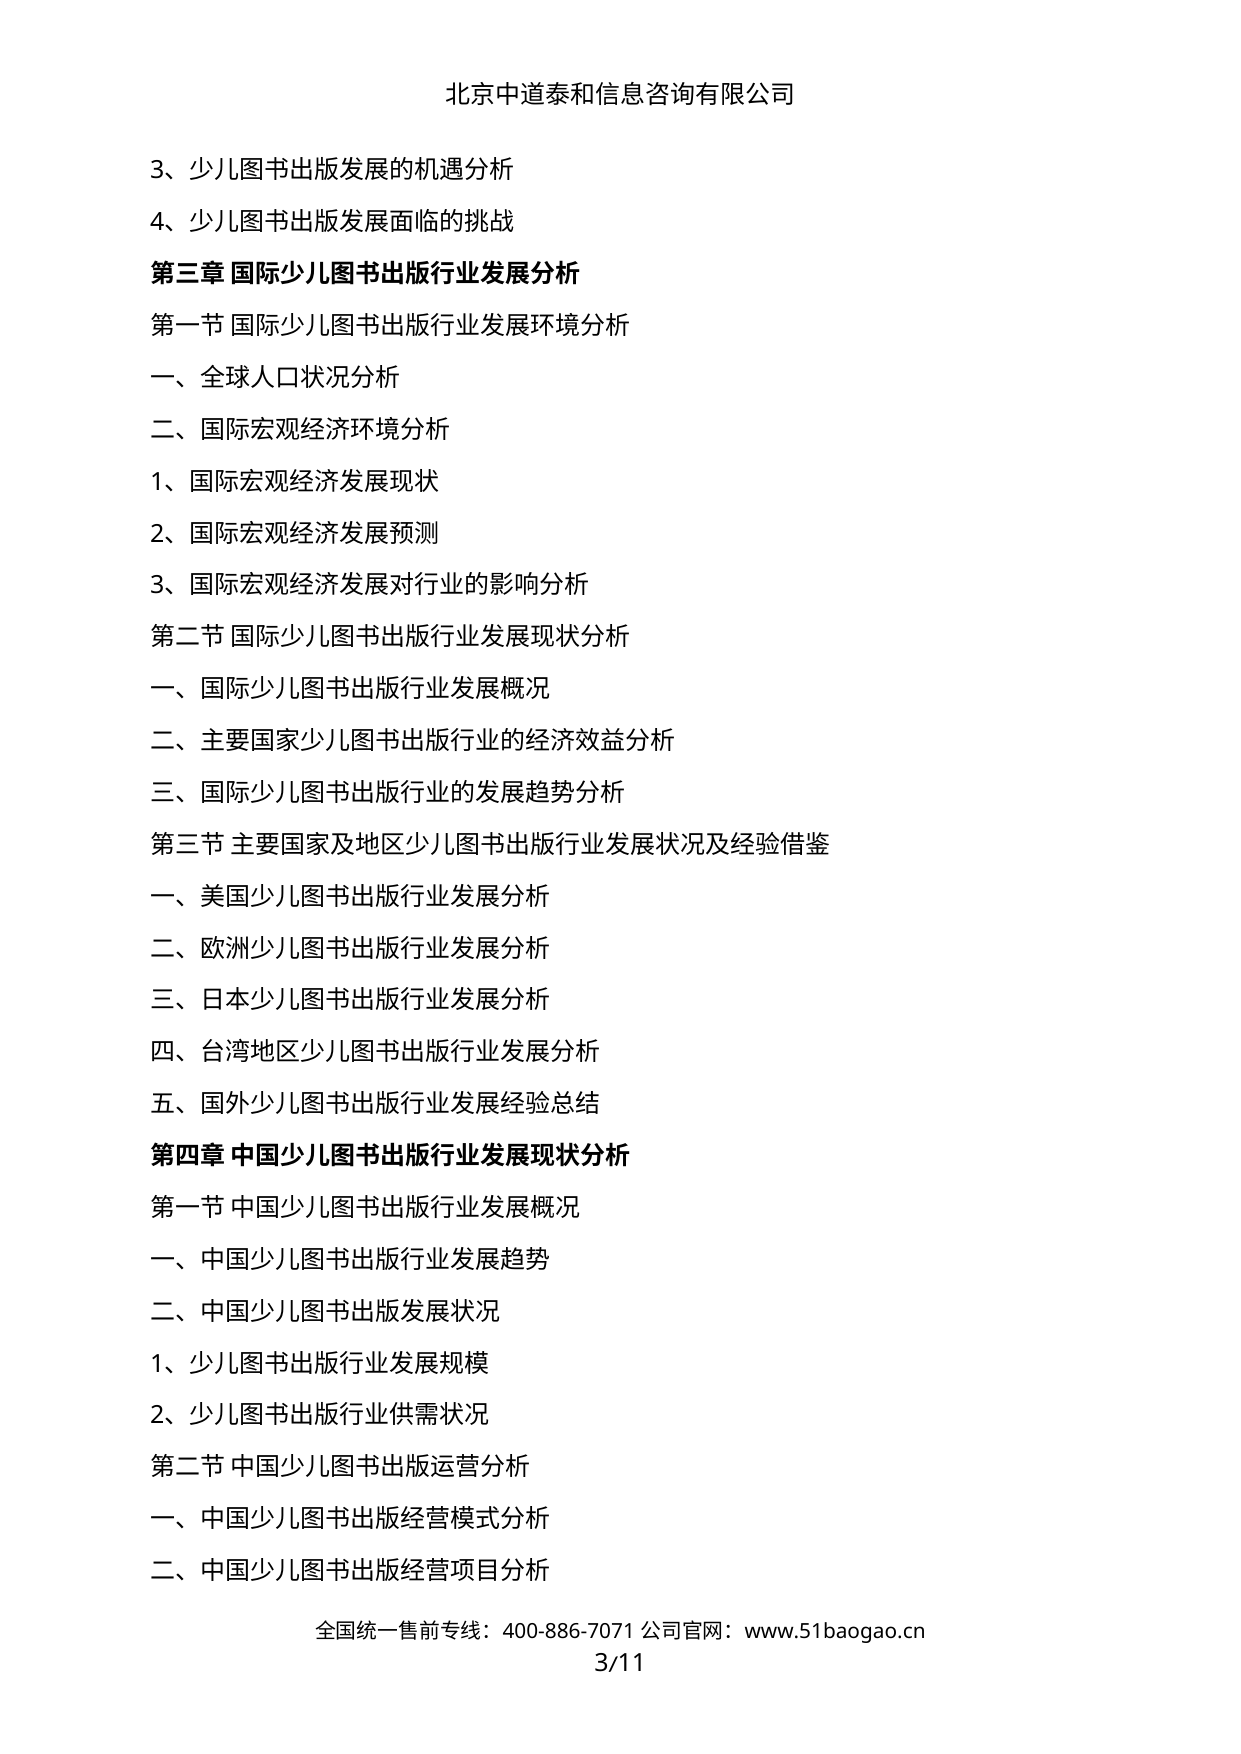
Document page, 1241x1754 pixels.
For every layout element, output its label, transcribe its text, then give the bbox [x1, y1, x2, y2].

text 二、主要国家少儿图书出版行业的经济效益分析 [150, 721, 1090, 757]
text 三、日本少儿图书出版行业发展分析 [150, 980, 1090, 1016]
text 第一节 国际少儿图书出版行业发展环境分析 [150, 306, 1090, 342]
text 1、少儿图书出版行业发展规模 [150, 1343, 1090, 1379]
text 1、国际宏观经济发展现状 [150, 461, 1090, 497]
text 第二节 国际少儿图书出版行业发展现状分析 [150, 617, 1090, 653]
text 一、中国少儿图书出版经营模式分析 [150, 1499, 1090, 1535]
text 2、国际宏观经济发展预测 [150, 513, 1090, 549]
text 一、中国少儿图书出版行业发展趋势 [150, 1239, 1090, 1276]
text 第四章 中国少儿图书出版行业发展现状分析 [150, 1136, 1090, 1172]
text 第一节 中国少儿图书出版行业发展概况 [150, 1187, 1090, 1224]
text 五、国外少儿图书出版行业发展经验总结 [150, 1084, 1090, 1120]
text 二、中国少儿图书出版发展状况 [150, 1291, 1090, 1327]
text 二、欧洲少儿图书出版行业发展分析 [150, 928, 1090, 964]
text 3、少儿图书出版发展的机遇分析 [150, 150, 1090, 186]
text 第三章 国际少儿图书出版行业发展分析 [150, 254, 1090, 290]
text 第三节 主要国家及地区少儿图书出版行业发展状况及经验借鉴 [150, 824, 1090, 861]
text 四、台湾地区少儿图书出版行业发展分析 [150, 1032, 1090, 1068]
text 一、美国少儿图书出版行业发展分析 [150, 876, 1090, 912]
text 一、全球人口状况分析 [150, 357, 1090, 394]
text 二、国际宏观经济环境分析 [150, 409, 1090, 446]
text 2、少儿图书出版行业供需状况 [150, 1395, 1090, 1431]
text 三、国际少儿图书出版行业的发展趋势分析 [150, 772, 1090, 809]
text 第二节 中国少儿图书出版运营分析 [150, 1447, 1090, 1483]
text 4、少儿图书出版发展面临的挑战 [150, 202, 1090, 238]
text 3、国际宏观经济发展对行业的影响分析 [150, 565, 1090, 601]
text 二、中国少儿图书出版经营项目分析 [150, 1551, 1090, 1587]
text 一、国际少儿图书出版行业发展概况 [150, 669, 1090, 705]
